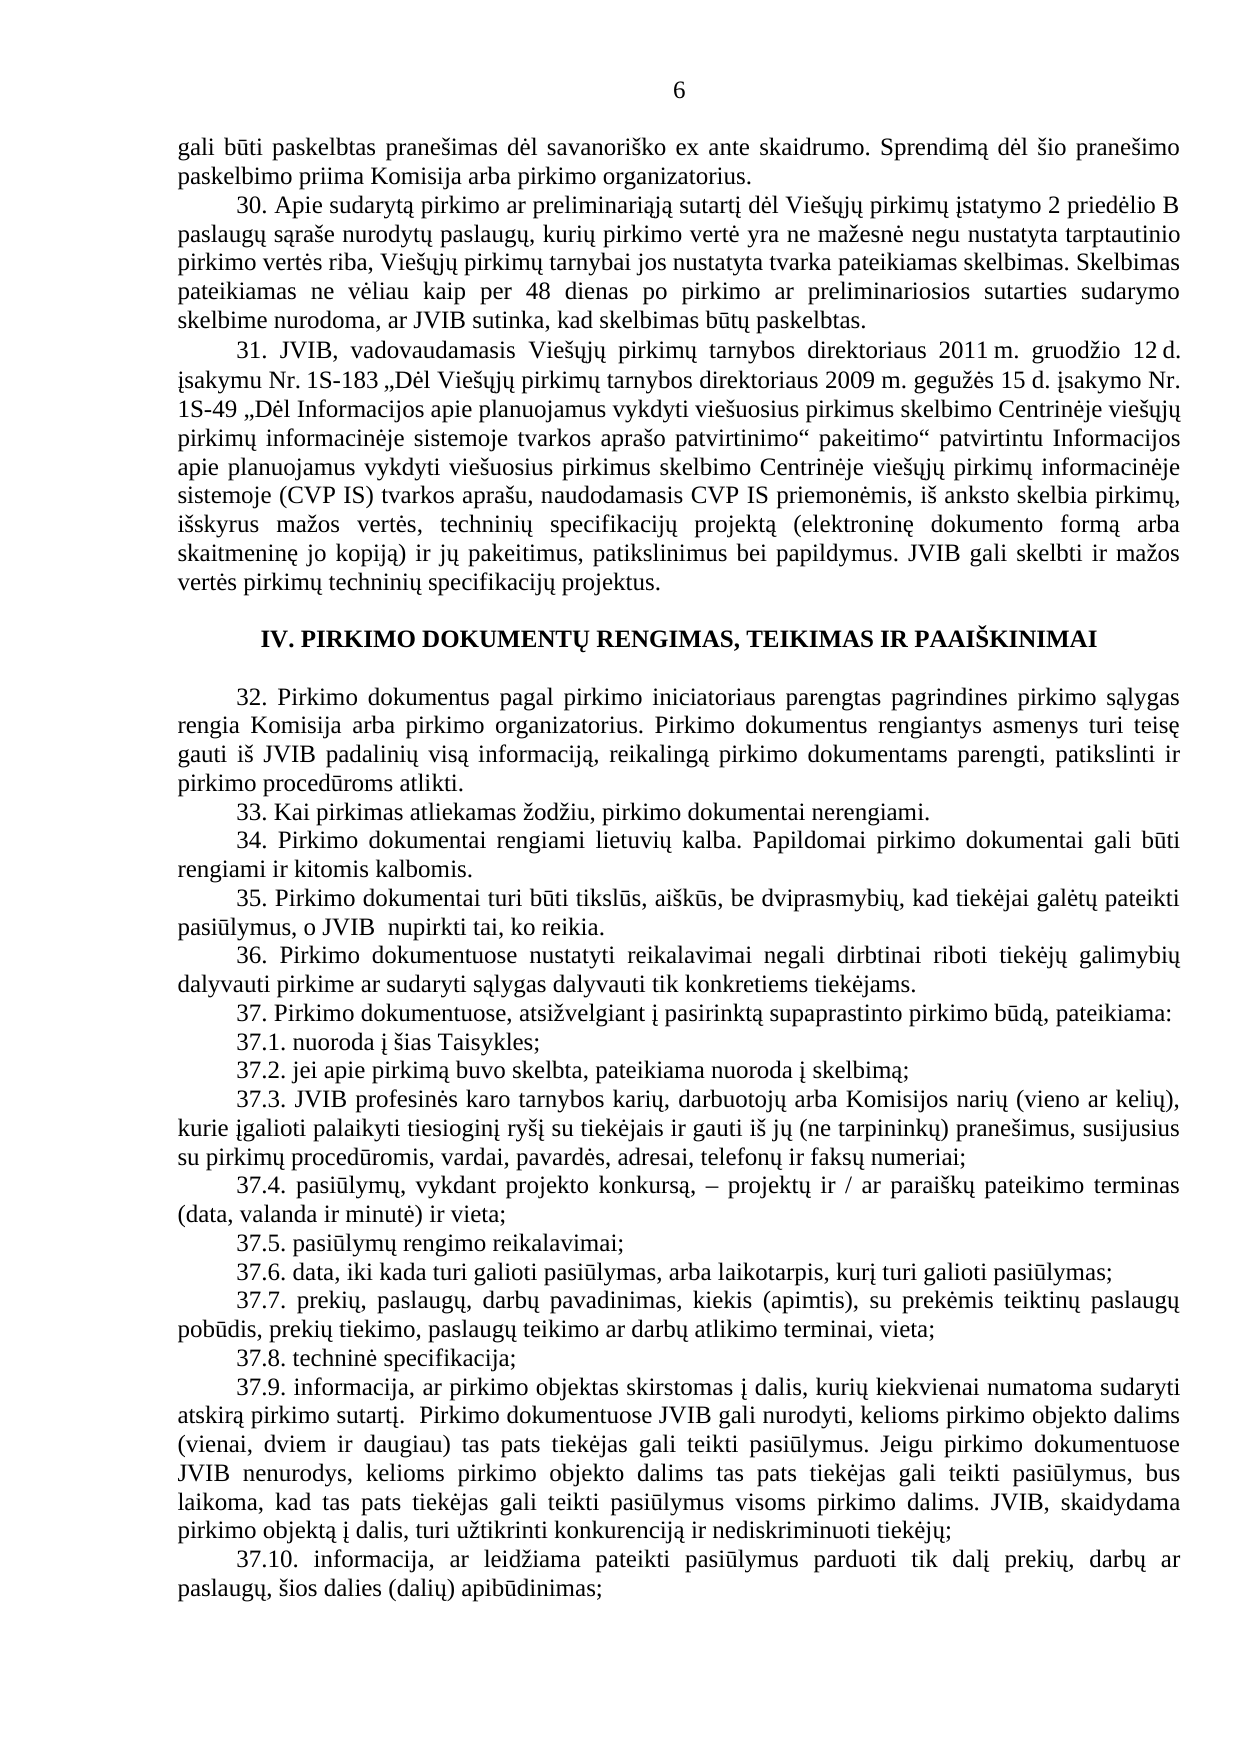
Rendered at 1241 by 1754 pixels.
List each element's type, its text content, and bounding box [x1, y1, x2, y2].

text IV. PIRKIMO DOKUMENTŲ RENGIMAS, TEIKIMAS IR PAAIŠKINIMAI [177, 624, 1181, 653]
text 31. JVIB, vadovaudamasis Viešųjų pirkimų tarnybos direktoriaus 2011 m. gruodžio 12 d. įsakymu Nr. 1S-183 „Dėl Viešųjų pirkimų tarnybos direktoriaus 2009 m. gegužės 15 d. įsakymo Nr. 1S-49 „Dėl Informacijos apie planuojamus vykdyti viešuosius pirkimus skelbimo Centrinėje viešųjų pirkimų informacinėje sistemoje tvarkos aprašo patvirtinimo“ pakeitimo“ patvirtintu Informacijos apie planuojamus vykdyti viešuosius pirkimus skelbimo Centrinėje viešųjų pirkimų informacinėje sistemoje (CVP IS) tvarkos aprašu, naudodamasis CVP IS priemonėmis, iš anksto skelbia pirkimų, išskyrus mažos vertės, techninių specifikacijų projektą (elektroninę dokumento formą arba skaitmeninę jo kopiją) ir jų pakeitimus, patikslinimus bei papildymus. JVIB gali skelbti ir mažos vertės pirkimų techninių specifikacijų projektus. [177, 334, 1181, 595]
text 34. Pirkimo dokumentai rengiami lietuvių kalba. Papildomai pirkimo dokumentai gali būti rengiami ir kitomis kalbomis. [177, 825, 1181, 883]
text 37. Pirkimo dokumentuose, atsižvelgiant į pasirinktą supaprastinto pirkimo būdą, pateikiama: [177, 998, 1181, 1027]
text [177, 132, 1181, 190]
text 37.5. pasiūlymų rengimo reikalavimai; [177, 1228, 1181, 1257]
text 37.8. techninė specifikacija; [177, 1343, 1181, 1372]
text 37.3. JVIB profesinės karo tarnybos karių, darbuotojų arba Komisijos narių (vieno ar kelių), kurie įgalioti palaikyti tiesioginį ryšį su tiekėjais ir gauti iš jų (ne tarpininkų) pranešimus, susijusius su pirkimų procedūromis, vardai, pavardės, adresai, telefonų ir faksų numeriai; [177, 1084, 1181, 1170]
subtitle 37.9. informacija, ar pirkimo objektas skirstomas į dalis, kurių kiekvienai numatoma sudaryti atskirą pirkimo sutartį. Pirkimo dokumentuose JVIB gali nurodyti, kelioms pirkimo objekto dalims (vienai, dviem ir daugiau) tas pats tiekėjas gali teikti pasiūlymus. Jeigu pirkimo dokumentuose JVIB nenurodys, kelioms pirkimo objekto dalims tas pats tiekėjas gali teikti pasiūlymus, bus laikoma, kad tas pats tiekėjas gali teikti pasiūlymus visoms pirkimo dalims. JVIB, skaidydama pirkimo objektą į dalis, turi užtikrinti konkurenciją ir nediskriminuoti tiekėjų; [177, 1372, 1181, 1544]
text 30. Apie sudarytą pirkimo ar preliminariąją sutartį dėl Viešųjų pirkimų įstatymo 2 priedėlio B paslaugų sąraše nurodytų paslaugų, kurių pirkimo vertė yra ne mažesnė negu nustatyta tarptautinio pirkimo vertės riba, Viešųjų pirkimų tarnybai jos nustatyta tvarka pateikiamas skelbimas. Skelbimas pateikiamas ne vėliau kaip per 48 dienas po pirkimo ar preliminariosios sutarties sudarymo skelbime nurodoma, ar JVIB sutinka, kad skelbimas būtų paskelbtas. [177, 190, 1181, 334]
text 37.6. data, iki kada turi galioti pasiūlymas, arba laikotarpis, kurį turi galioti pasiūlymas; [177, 1257, 1181, 1285]
text 37.1. nuoroda į šias Taisykles; [177, 1027, 1181, 1055]
text 37.2. jei apie pirkimą buvo skelbta, pateikiama nuoroda į skelbimą; [177, 1055, 1181, 1084]
text 32. Pirkimo dokumentus pagal pirkimo iniciatoriaus parengtas pagrindines pirkimo sąlygas rengia Komisija arba pirkimo organizatorius. Pirkimo dokumentus rengiantys asmenys turi teisę gauti iš JVIB padalinių visą informaciją, reikalingą pirkimo dokumentams parengti, patikslinti ir pirkimo procedūroms atlikti. [177, 682, 1181, 797]
text 37.10. informacija, ar leidžiama pateikti pasiūlymus parduoti tik dalį prekių, darbų ar paslaugų, šios dalies (dalių) apibūdinimas; [177, 1544, 1181, 1602]
text 36. Pirkimo dokumentuose nustatyti reikalavimai negali dirbtinai riboti tiekėjų galimybių dalyvauti pirkime ar sudaryti sąlygas dalyvauti tik konkretiems tiekėjams. [177, 940, 1181, 998]
text 37.7. prekių, paslaugų, darbų pavadinimas, kiekis (apimtis), su prekėmis teiktinų paslaugų pobūdis, prekių tiekimo, paslaugų teikimo ar darbų atlikimo terminai, vieta; [177, 1285, 1181, 1343]
text 37.4. pasiūlymų, vykdant projekto konkursą, – projektų ir / ar paraiškų pateikimo terminas (data, valanda ir minutė) ir vieta; [177, 1170, 1181, 1228]
text 35. Pirkimo dokumentai turi būti tikslūs, aiškūs, be dviprasmybių, kad tiekėjai galėtų pateikti pasiūlymus, o JVIB nupirkti tai, ko reikia. [177, 883, 1181, 940]
text 33. Kai pirkimas atliekamas žodžiu, pirkimo dokumentai nerengiami. [177, 797, 1181, 825]
